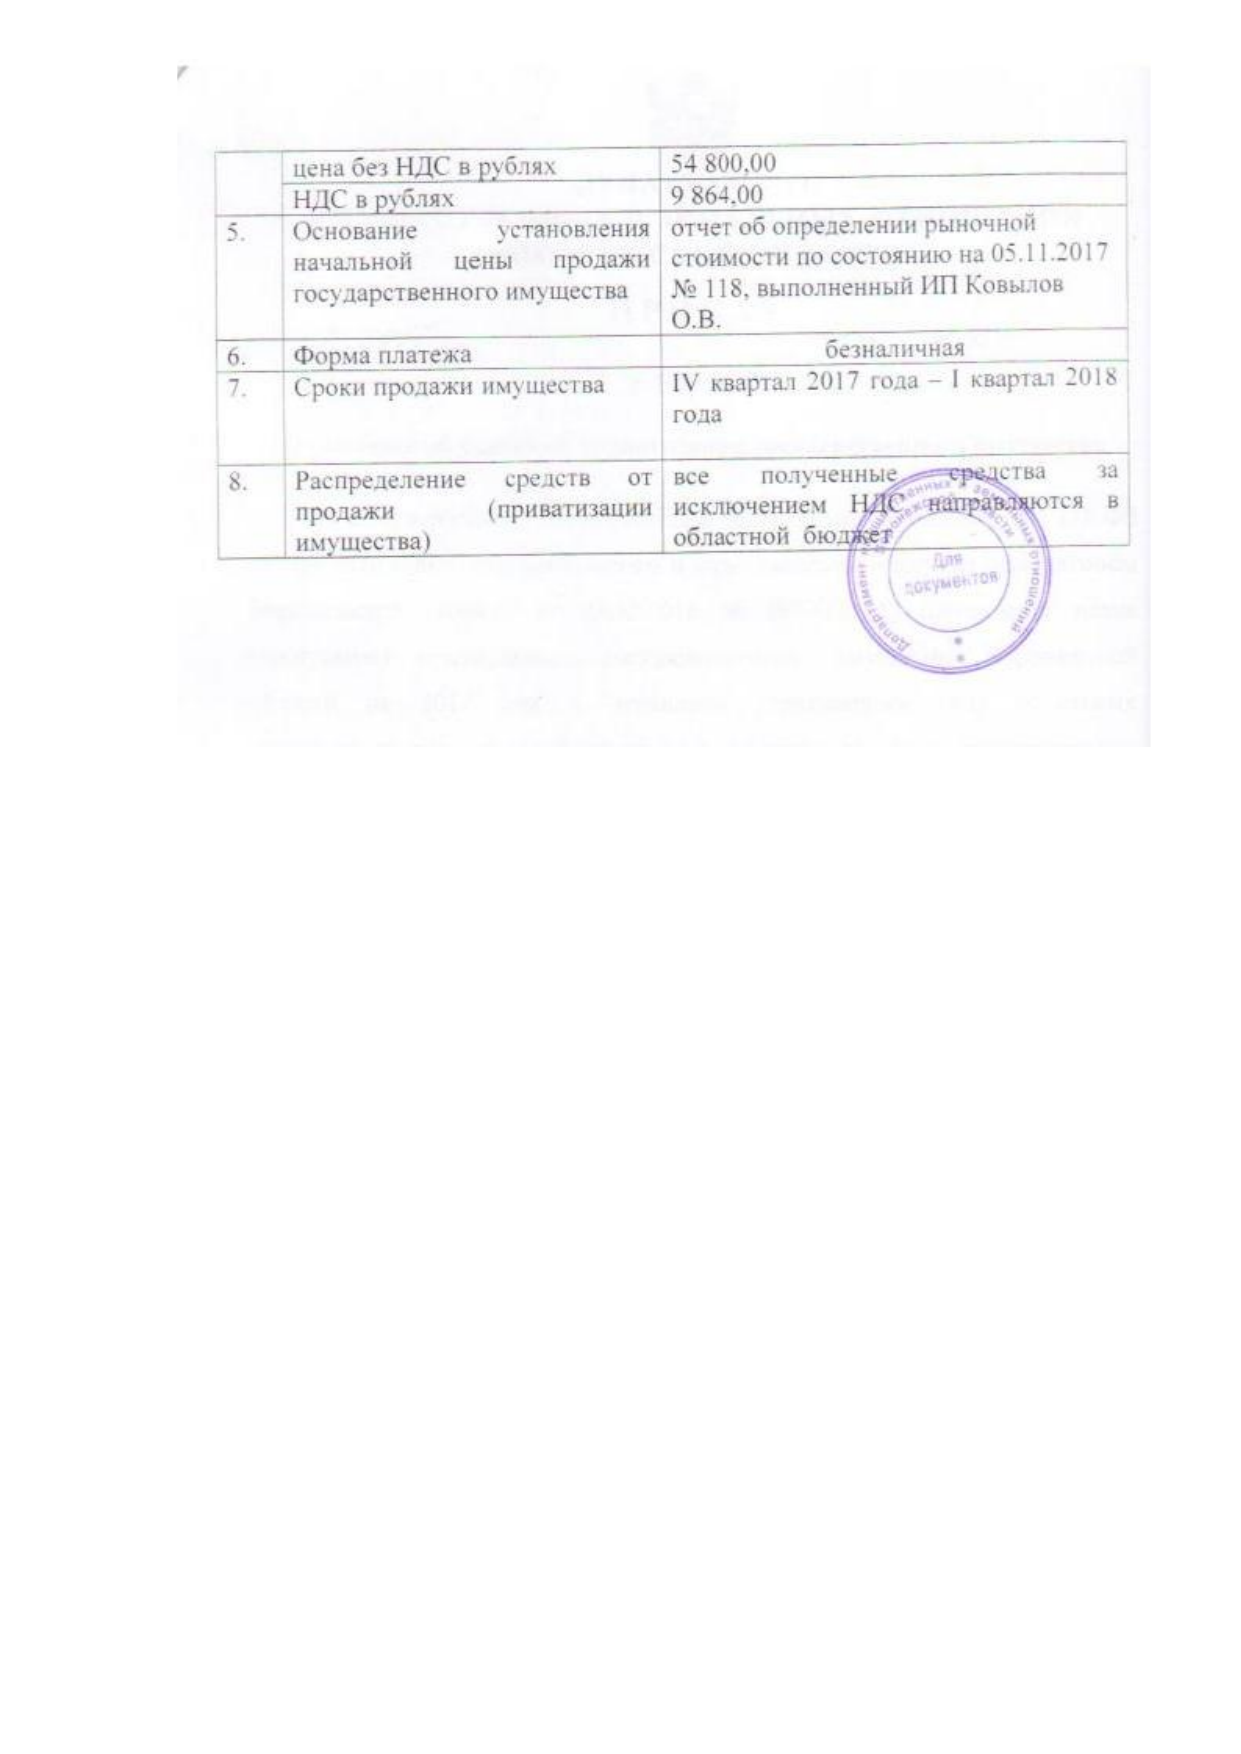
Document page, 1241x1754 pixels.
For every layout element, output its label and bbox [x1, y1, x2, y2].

picture [177, 59, 1151, 747]
